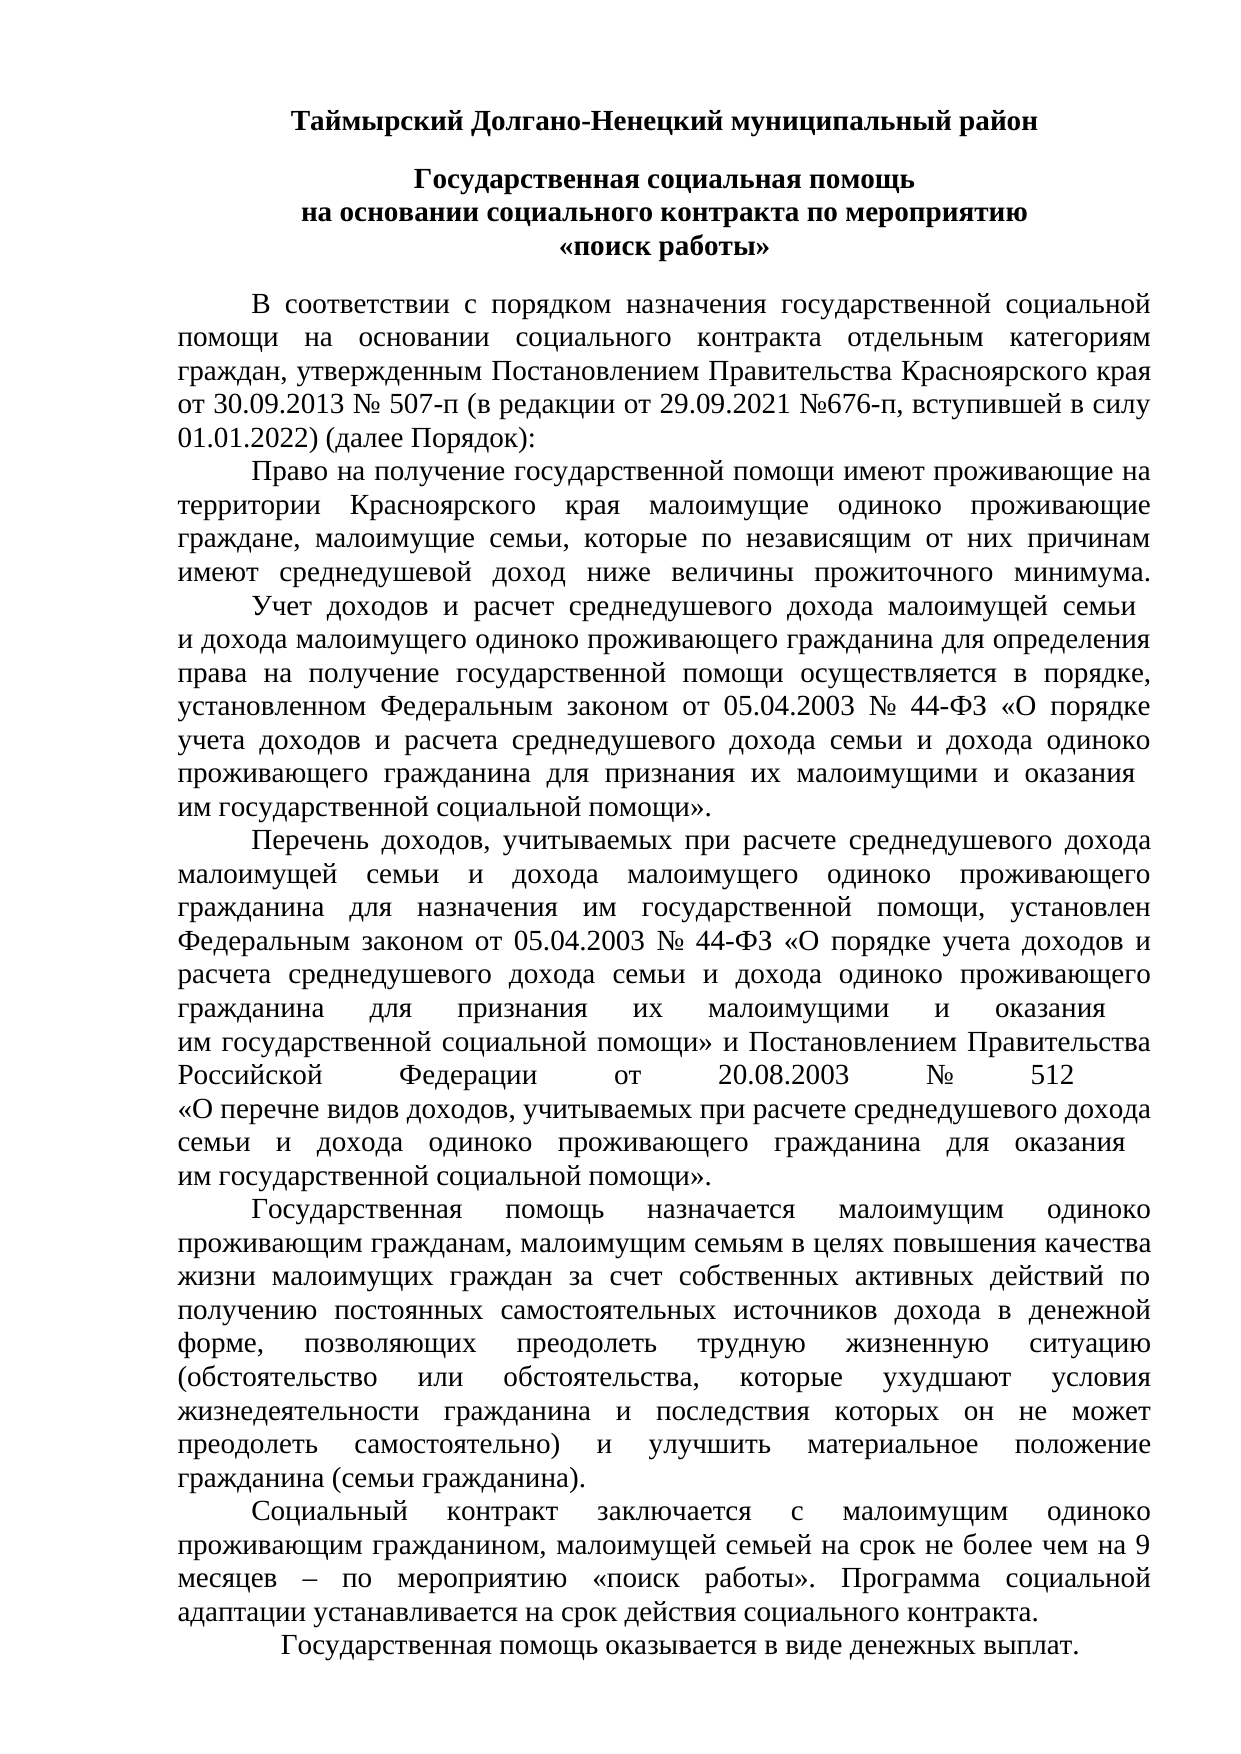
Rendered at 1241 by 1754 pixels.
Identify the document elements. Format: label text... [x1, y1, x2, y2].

list Социальный контракт заключается с малоимущим одиноко проживающим гражданином, малоимущей семьей на срок не более чем на 9 месяцев – по мероприятию «поиск работы». Программа социальной адаптации устанавливается на срок действия социального контракта. [177, 1493, 1152, 1627]
text Государственная помощь оказывается в виде денежных выплат. [177, 1627, 1152, 1661]
text Право на получение государственной помощи имеют проживающие на территории Красноярского края малоимущие одиноко проживающие граждане, малоимущие семьи, которые по независящим от них причинам имеют среднедушевой доход ниже величины прожиточного минимума. Учет доходов и расчет среднедушевого дохода малоимущей семьи и дохода малоимущего одиноко проживающего гражданина для определения права на получение государственной помощи осуществляется в порядке, установленном Федеральным законом от 05.04.2003 № 44-ФЗ «О порядке учета доходов и расчета среднедушевого дохода семьи и дохода одиноко проживающего гражданина для признания их малоимущими и оказания им государственной социальной помощи». [177, 453, 1152, 822]
text Государственная социальная помощь [177, 161, 1152, 194]
text «поиск работы» [177, 228, 1152, 262]
text Таймырский Долгано-Ненецкий муниципальный район [177, 103, 1152, 137]
text В соответствии с порядком назначения государственной социальной помощи на основании социального контракта отдельным категориям граждан, утвержденным Постановлением Правительства Красноярского края от 30.09.2013 № 507-п (в редакции от 29.09.2021 №676-п, вступившей в силу 01.01.2022) (далее Порядок): [177, 286, 1152, 453]
text Перечень доходов, учитываемых при расчете среднедушевого дохода малоимущей семьи и дохода малоимущего одиноко проживающего гражданина для назначения им государственной помощи, установлен Федеральным законом от 05.04.2003 № 44-ФЗ «О порядке учета доходов и расчета среднедушевого дохода семьи и дохода одиноко проживающего гражданина для признания их малоимущими и оказания им государственной социальной помощи» и Постановлением Правительства Российской Федерации от 20.08.2003 № 512 «О перечне видов доходов, учитываемых при расчете среднедушевого дохода семьи и дохода одиноко проживающего гражданина для оказания им государственной социальной помощи». [177, 822, 1152, 1191]
text на основании социального контракта по мероприятию [177, 194, 1152, 228]
text Государственная помощь назначается малоимущим одиноко проживающим гражданам, малоимущим семьям в целях повышения качества жизни малоимущих граждан за счет собственных активных действий по получению постоянных самостоятельных источников дохода в денежной форме, позволяющих преодолеть трудную жизненную ситуацию (обстоятельство или обстоятельства, которые ухудшают условия жизнедеятельности гражданина и последствия которых он не может преодолеть самостоятельно) и улучшить материальное положение гражданина (семьи гражданина). [177, 1191, 1152, 1493]
